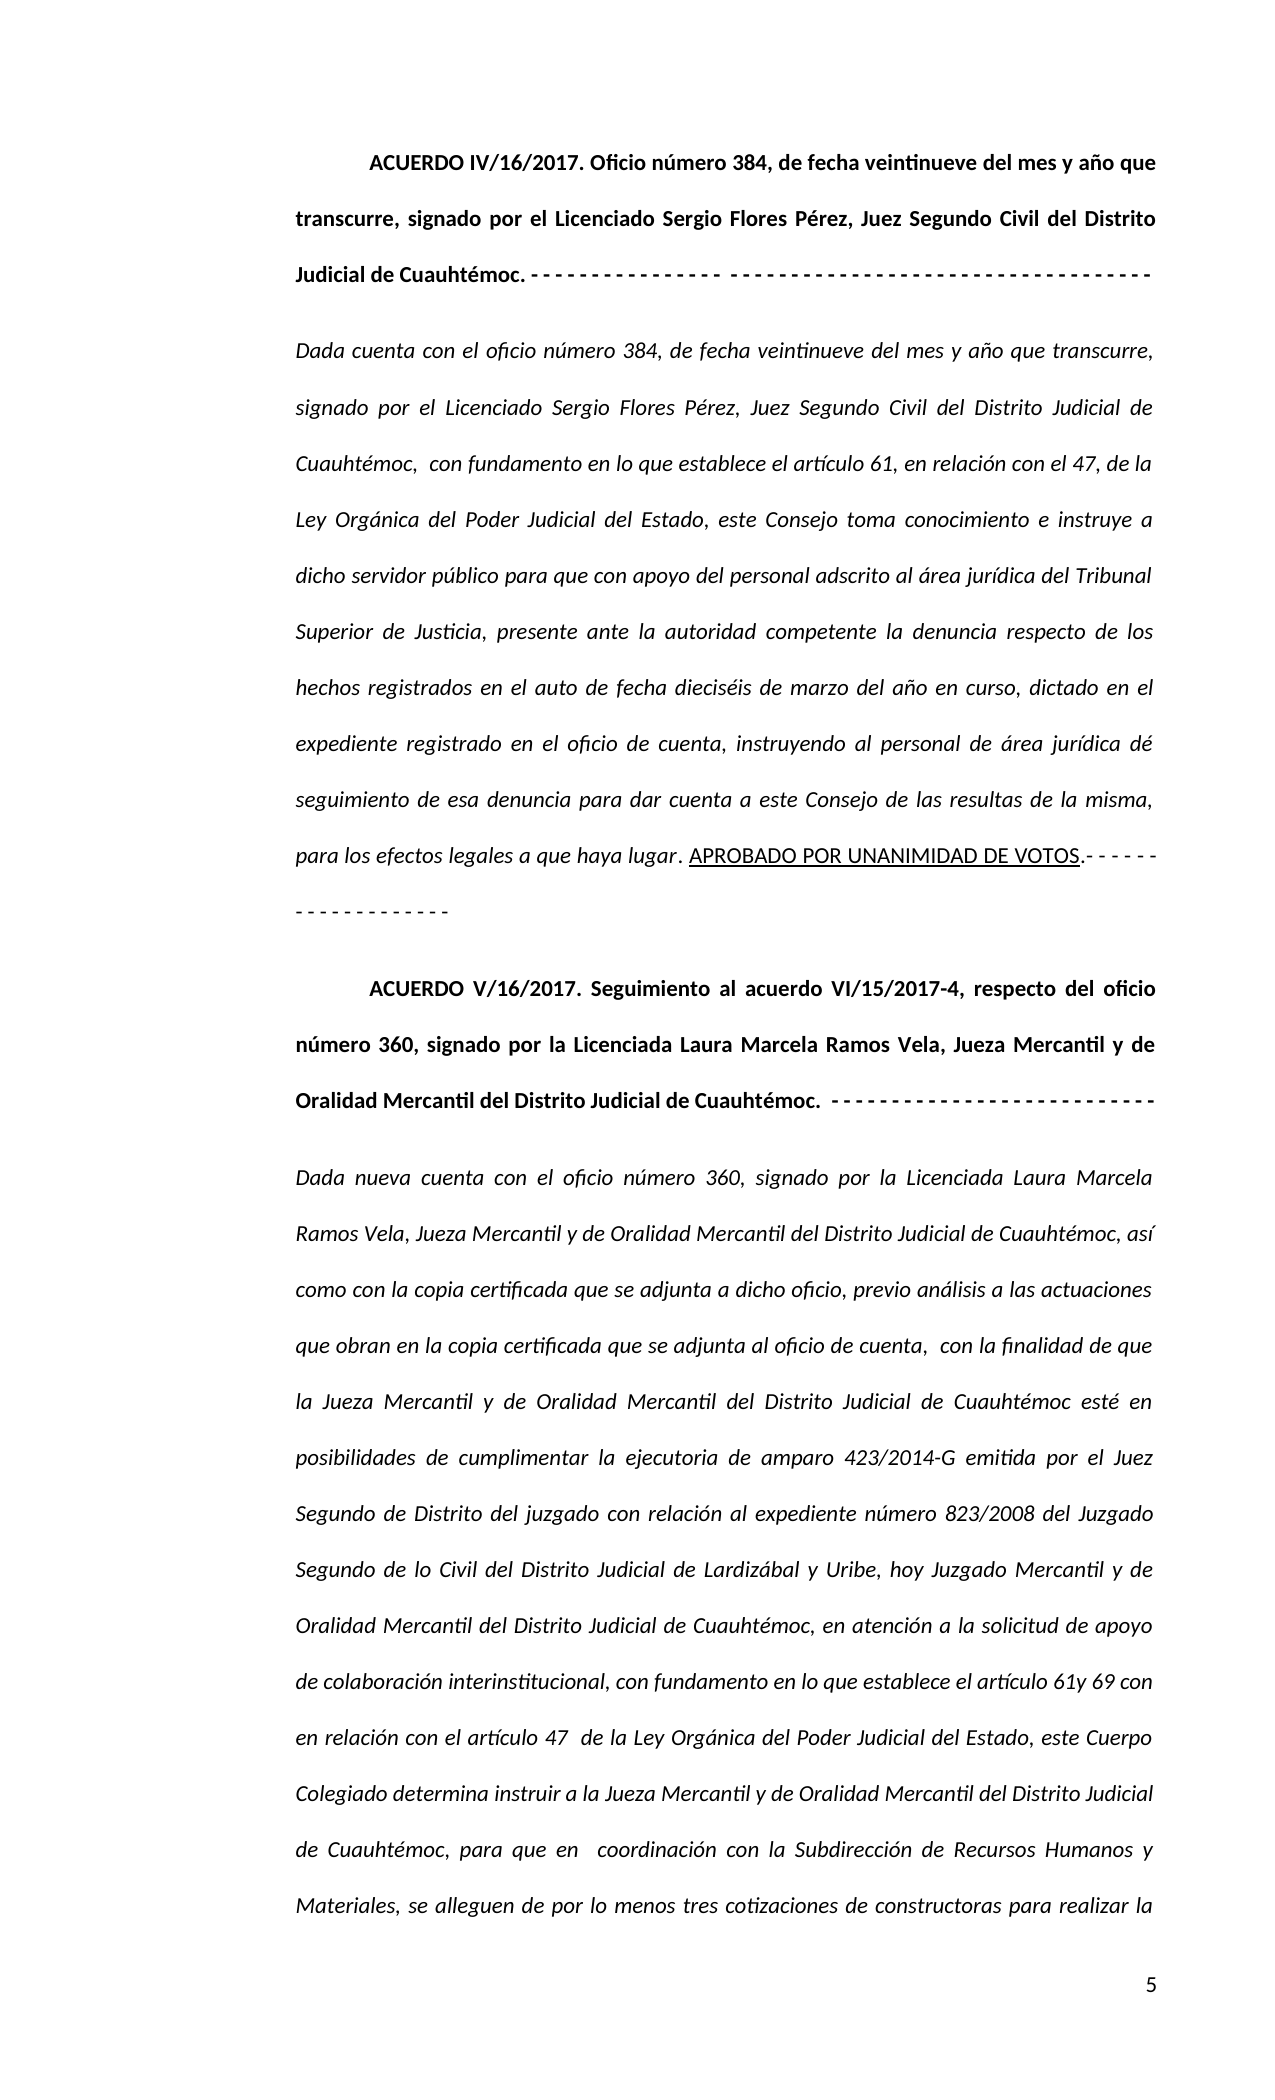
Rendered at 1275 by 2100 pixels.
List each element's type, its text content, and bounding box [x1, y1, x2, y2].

text ACUERDO V/16/2017. Seguimiento al acuerdo VI/15/2017-4, respecto del oficio número 360, signado por la Licenciada Laura Marcela Ramos Vela, Jueza Mercantil y de Oralidad Mercantil del Distrito Judicial de Cuauhtémoc. - - - - - - - - - - - - - - - - - - - - - - - - - - - [295, 974, 1157, 1114]
text Dada cuenta con el oficio número 384, de fecha veintinueve del mes y año que transcurre, signado por el Licenciado Sergio Flores Pérez, Juez Segundo Civil del Distrito Judicial de Cuauhtémoc, con fundamento en lo que establece el artículo 61, en relación con el 47, de la Ley Orgánica del Poder Judicial del Estado, este Consejo toma conocimiento e instruye a dicho servidor público para que con apoyo del personal adscrito al área jurídica del Tribunal Superior de Justicia, presente ante la autoridad competente la denuncia respecto de los hechos registrados en el auto de fecha dieciséis de marzo del año en curso, dictado en el expediente registrado en el oficio de cuenta, instruyendo al personal de área jurídica dé seguimiento de esa denuncia para dar cuenta a este Consejo de las resultas de la misma, para los efectos legales a que haya lugar. APROBADO POR UNANIMIDAD DE VOTOS.- - - - - - - - - - - - - - - - - - - [295, 337, 1157, 925]
text ACUERDO IV/16/2017. Oficio número 384, de fecha veintinueve del mes y año que transcurre, signado por el Licenciado Sergio Flores Pérez, Juez Segundo Civil del Distrito Judicial de Cuauhtémoc. - - - - - - - - - - - - - - - - - - - - - - - - - - - - - - - - - - - - - - - - - - - - - - - - - - - [295, 148, 1157, 288]
